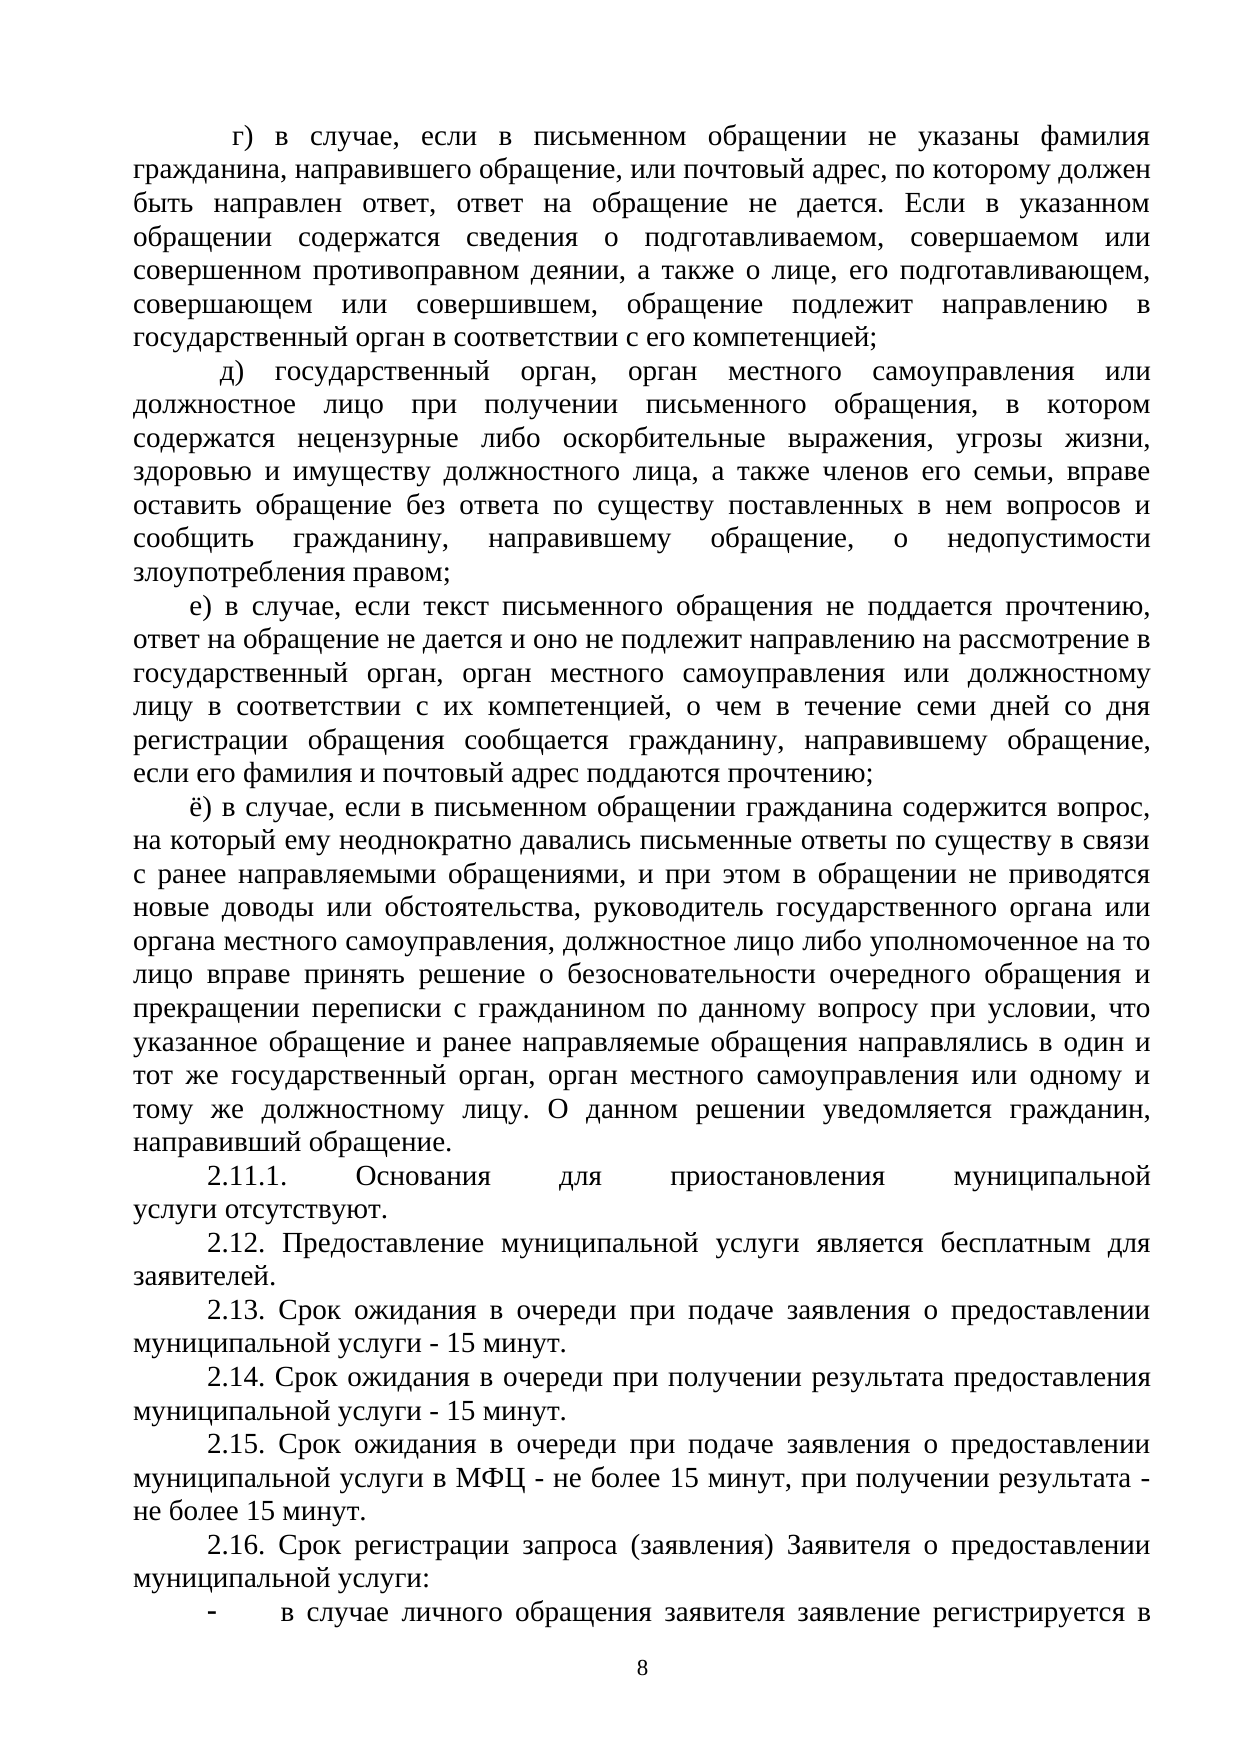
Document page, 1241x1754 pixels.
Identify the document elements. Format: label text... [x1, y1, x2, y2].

text д) государственный орган, орган местного самоуправления или должностное лицо при получении письменного обращения, в котором содержатся нецензурные либо оскорбительные выражения, угрозы жизни, здоровью и имуществу должностного лица, а также членов его семьи, вправе оставить обращение без ответа по существу поставленных в нем вопросов и сообщить гражданину, направившему обращение, о недопустимости злоупотребления правом; [133, 353, 1152, 588]
text 2.12. Предоставление муниципальной услуги является бесплатным для заявителей. [133, 1225, 1152, 1292]
text 2.15. Срок ожидания в очереди при подаче заявления о предоставлении муниципальной услуги в МФЦ - не более 15 минут, при получении результата - не более 15 минут. [133, 1426, 1152, 1527]
text г) в случае, если в письменном обращении не указаны фамилия гражданина, направившего обращение, или почтовый адрес, по которому должен быть направлен ответ, ответ на обращение не дается. Если в указанном обращении содержатся сведения о подготавливаемом, совершаемом или совершенном противоправном деянии, а также о лице, его подготавливающем, совершающем или совершившем, обращение подлежит направлению в государственный орган в соответствии с его компетенцией; [133, 118, 1152, 353]
text ё) в случае, если в письменном обращении гражданина содержится вопрос, на который ему неоднократно давались письменные ответы по существу в связи с ранее направляемыми обращениями, и при этом в обращении не приводятся новые доводы или обстоятельства, руководитель государственного органа или органа местного самоуправления, должностное лицо либо уполномоченное на то лицо вправе принять решение о безосновательности очередного обращения и прекращении переписки с гражданином по данному вопросу при условии, что указанное обращение и ранее направляемые обращения направлялись в один и тот же государственный орган, орган местного самоуправления или одному и тому же должностному лицу. О данном решении уведомляется гражданин, направивший обращение. [133, 789, 1152, 1158]
text 2.16. Срок регистрации запроса (заявления) Заявителя о предоставлении муниципальной услуги: [133, 1527, 1152, 1594]
text 2.13. Срок ожидания в очереди при подаче заявления о предоставлении муниципальной услуги - 15 минут. [133, 1292, 1152, 1359]
text е) в случае, если текст письменного обращения не поддается прочтению, ответ на обращение не дается и оно не подлежит направлению на рассмотрение в государственный орган, орган местного самоуправления или должностному лицу в соответствии с их компетенцией, о чем в течение семи дней со дня регистрации обращения сообщается гражданину, направившему обращение, если его фамилия и почтовый адрес поддаются прочтению; [133, 588, 1152, 789]
text 2.11.1. Основания для приостановления муниципальной услуги отсутствуют. [133, 1158, 1152, 1225]
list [133, 1594, 1152, 1628]
text 2.14. Срок ожидания в очереди при получении результата предоставления муниципальной услуги - 15 минут. [133, 1359, 1152, 1426]
